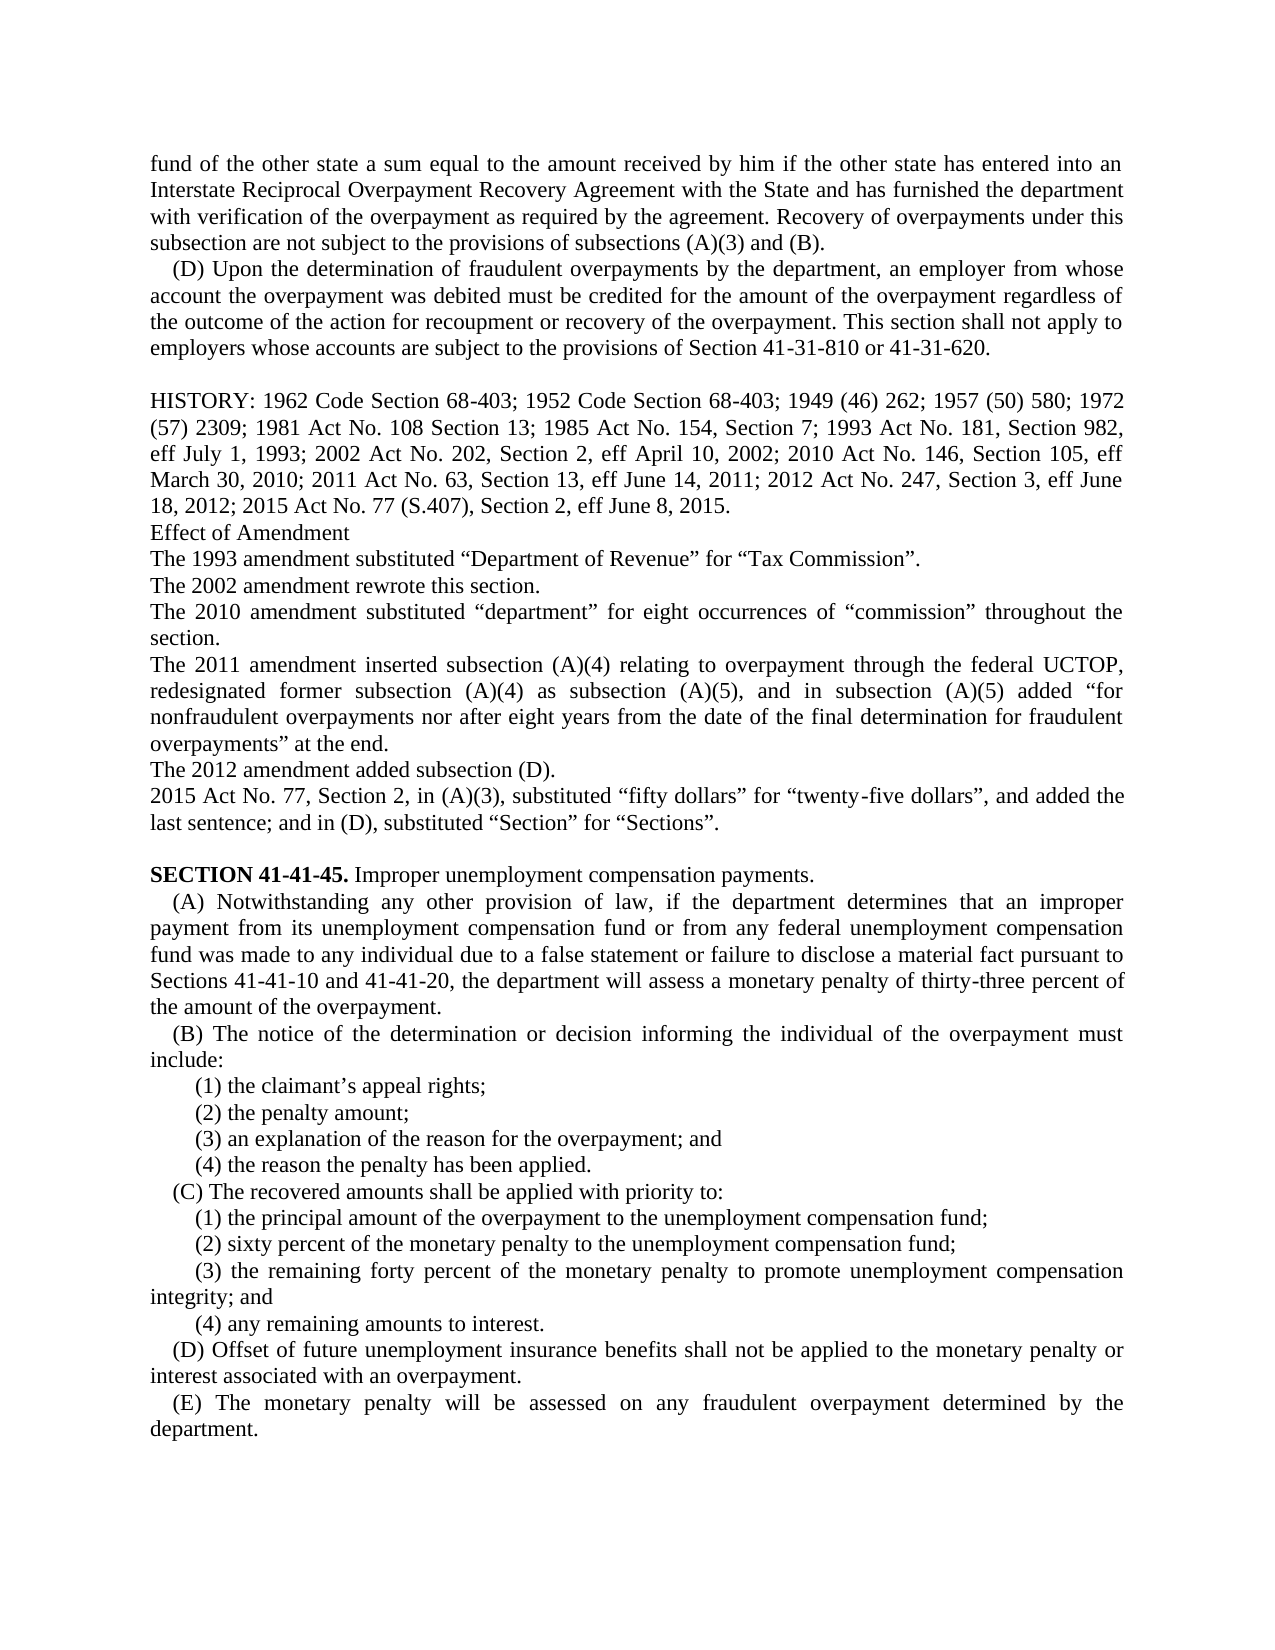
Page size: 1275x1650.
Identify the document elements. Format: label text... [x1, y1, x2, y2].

text HISTORY: 1962 Code Section 68-403; 1952 Code Section 68-403; 1949 (46) 262; 1957 (50) 580; 1972 (57) 2309; 1981 Act No. 108 Section 13; 1985 Act No. 154, Section 7; 1993 Act No. 181, Section 982, eff July 1, 1993; 2002 Act No. 202, Section 2, eff April 10, 2002; 2010 Act No. 146, Section 105, eff March 30, 2010; 2011 Act No. 63, Section 13, eff June 14, 2011; 2012 Act No. 247, Section 3, eff June 18, 2012; 2015 Act No. 77 (S.407), Section 2, eff June 8, 2015. [150, 387, 1125, 519]
text (4) any remaining amounts to interest. [150, 1309, 1125, 1336]
text SECTION 41-41-45. Improper unemployment compensation payments. [150, 862, 1125, 888]
text (4) the reason the penalty has been applied. [150, 1151, 1125, 1178]
text The 1993 amendment substituted “Department of Revenue” for “Tax Commission”. [150, 545, 1125, 572]
text The 2011 amendment inserted subsection (A)(4) relating to overpayment through the federal UCTOP, redesignated former subsection (A)(4) as subsection (A)(5), and in subsection (A)(5) added “for nonfraudulent overpayments nor after eight years from the date of the final determination for fraudulent overpayments” at the end. [150, 651, 1125, 756]
text (E) The monetary penalty will be assessed on any fraudulent overpayment determined by the department. [150, 1389, 1125, 1441]
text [150, 150, 1125, 255]
text (2) sixty percent of the monetary penalty to the unemployment compensation fund; [150, 1231, 1125, 1257]
text (C) The recovered amounts shall be applied with priority to: [150, 1178, 1125, 1204]
text (D) Offset of future unemployment insurance benefits shall not be applied to the monetary penalty or interest associated with an overpayment. [150, 1336, 1125, 1389]
text (D) Upon the determination of fraudulent overpayments by the department, an employer from whose account the overpayment was debited must be credited for the amount of the overpayment regardless of the outcome of the action for recoupment or recovery of the overpayment. This section shall not apply to employers whose accounts are subject to the provisions of Section 41-31-810 or 41-31-620. [150, 255, 1125, 361]
text The 2012 amendment added subsection (D). [150, 756, 1125, 782]
text (1) the principal amount of the overpayment to the unemployment compensation fund; [150, 1204, 1125, 1231]
text (2) the penalty amount; [150, 1099, 1125, 1125]
text Effect of Amendment [150, 519, 1125, 545]
text The 2010 amendment substituted “department” for eight occurrences of “commission” throughout the section. [150, 598, 1125, 651]
text (3) the remaining forty percent of the monetary penalty to promote unemployment compensation integrity; and [150, 1257, 1125, 1309]
text (1) the claimant’s appeal rights; [150, 1072, 1125, 1099]
text (B) The notice of the determination or decision informing the individual of the overpayment must include: [150, 1020, 1125, 1072]
text 2015 Act No. 77, Section 2, in (A)(3), substituted “fifty dollars” for “twenty-five dollars”, and added the last sentence; and in (D), substituted “Section” for “Sections”. [150, 782, 1125, 835]
text The 2002 amendment rewrote this section. [150, 572, 1125, 598]
text (3) an explanation of the reason for the overpayment; and [150, 1125, 1125, 1151]
text (A) Notwithstanding any other provision of law, if the department determines that an improper payment from its unemployment compensation fund or from any federal unemployment compensation fund was made to any individual due to a false statement or failure to disclose a material fact pursuant to Sections 41-41-10 and 41-41-20, the department will assess a monetary penalty of thirty-three percent of the amount of the overpayment. [150, 888, 1125, 1020]
